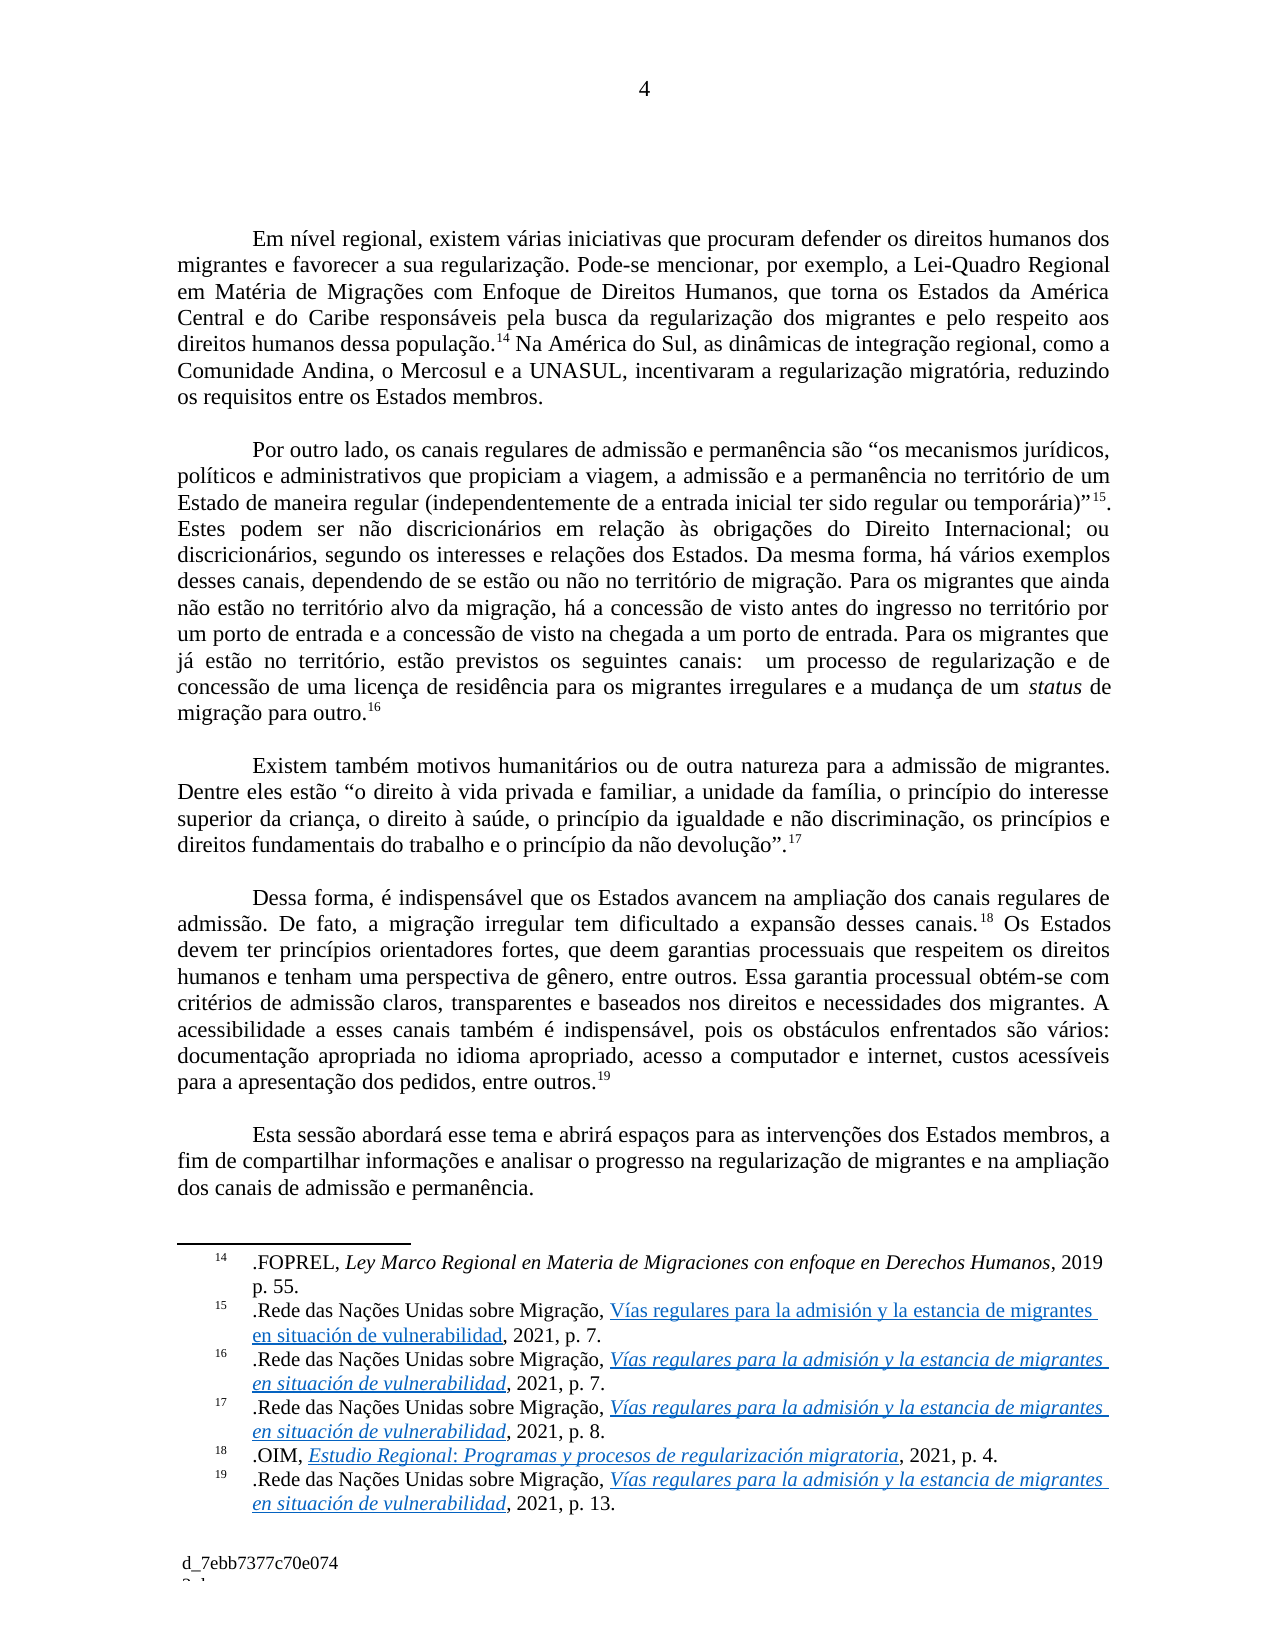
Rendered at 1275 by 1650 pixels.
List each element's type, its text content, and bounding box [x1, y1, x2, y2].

text Existem também motivos humanitários ou de outra natureza para a admissão de migrantes. Dentre eles estão “o direito à vida privada e familiar, a unidade da família, o princípio do interesse superior da criança, o direito à saúde, o princípio da igualdade e não discriminação, os princípios e direitos fundamentais do trabalho e o princípio da não devolução”. [177, 752, 1111, 857]
text Esta sessão abordará esse tema e abrirá espaços para as intervenções dos Estados membros, a fim de compartilhar informações e analisar o progresso na regularização de migrantes e na ampliação dos canais de admissão e permanência. [177, 1121, 1111, 1200]
text Em nível regional, existem várias iniciativas que procuram defender os direitos humanos dos migrantes e favorecer a sua regularização. Pode-se mencionar, por exemplo, a Lei-Quadro Regional em Matéria de Migrações com Enfoque de Direitos Humanos, que torna os Estados da América Central e do Caribe responsáveis pela busca da regularização dos migrantes e pelo respeito aos direitos humanos dessa população. Na América do Sul, as dinâmicas de integração regional, como a Comunidade Andina, o Mercosul e a UNASUL, incentivaram a regularização migratória, reduzindo os requisitos entre os Estados membros. [177, 225, 1111, 409]
text Por outro lado, os canais regulares de admissão e permanência são “os mecanismos jurídicos, políticos e administrativos que propiciam a viagem, a admissão e a permanência no território de um Estado de maneira regular (independentemente de a entrada inicial ter sido regular ou temporária)”. Estes podem ser não discricionários em relação às obrigações do Direito Internacional; ou discricionários, segundo os interesses e relações dos Estados. Da mesma forma, há vários exemplos desses canais, dependendo de se estão ou não no território de migração. Para os migrantes que ainda não estão no território alvo da migração, há a concessão de visto antes do ingresso no território por um porto de entrada e a concessão de visto na chegada a um porto de entrada. Para os migrantes que já estão no território, estão previstos os seguintes canais: um processo de regularização e de concessão de uma licença de residência para os migrantes irregulares e a mudança de um status de migração para outro. [177, 436, 1111, 726]
text Dessa forma, é indispensável que os Estados avancem na ampliação dos canais regulares de admissão. De fato, a migração irregular tem dificultado a expansão desses canais. Os Estados devem ter princípios orientadores fortes, que deem garantias processuais que respeitem os direitos humanos e tenham uma perspectiva de gênero, entre outros. Essa garantia processual obtém-se com critérios de admissão claros, transparentes e baseados nos direitos e necessidades dos migrantes. A acessibilidade a esses canais também é indispensável, pois os obstáculos enfrentados são vários: documentação apropriada no idioma apropriado, acesso a computador e internet, custos acessíveis para a apresentação dos pedidos, entre outros. [177, 884, 1111, 1095]
